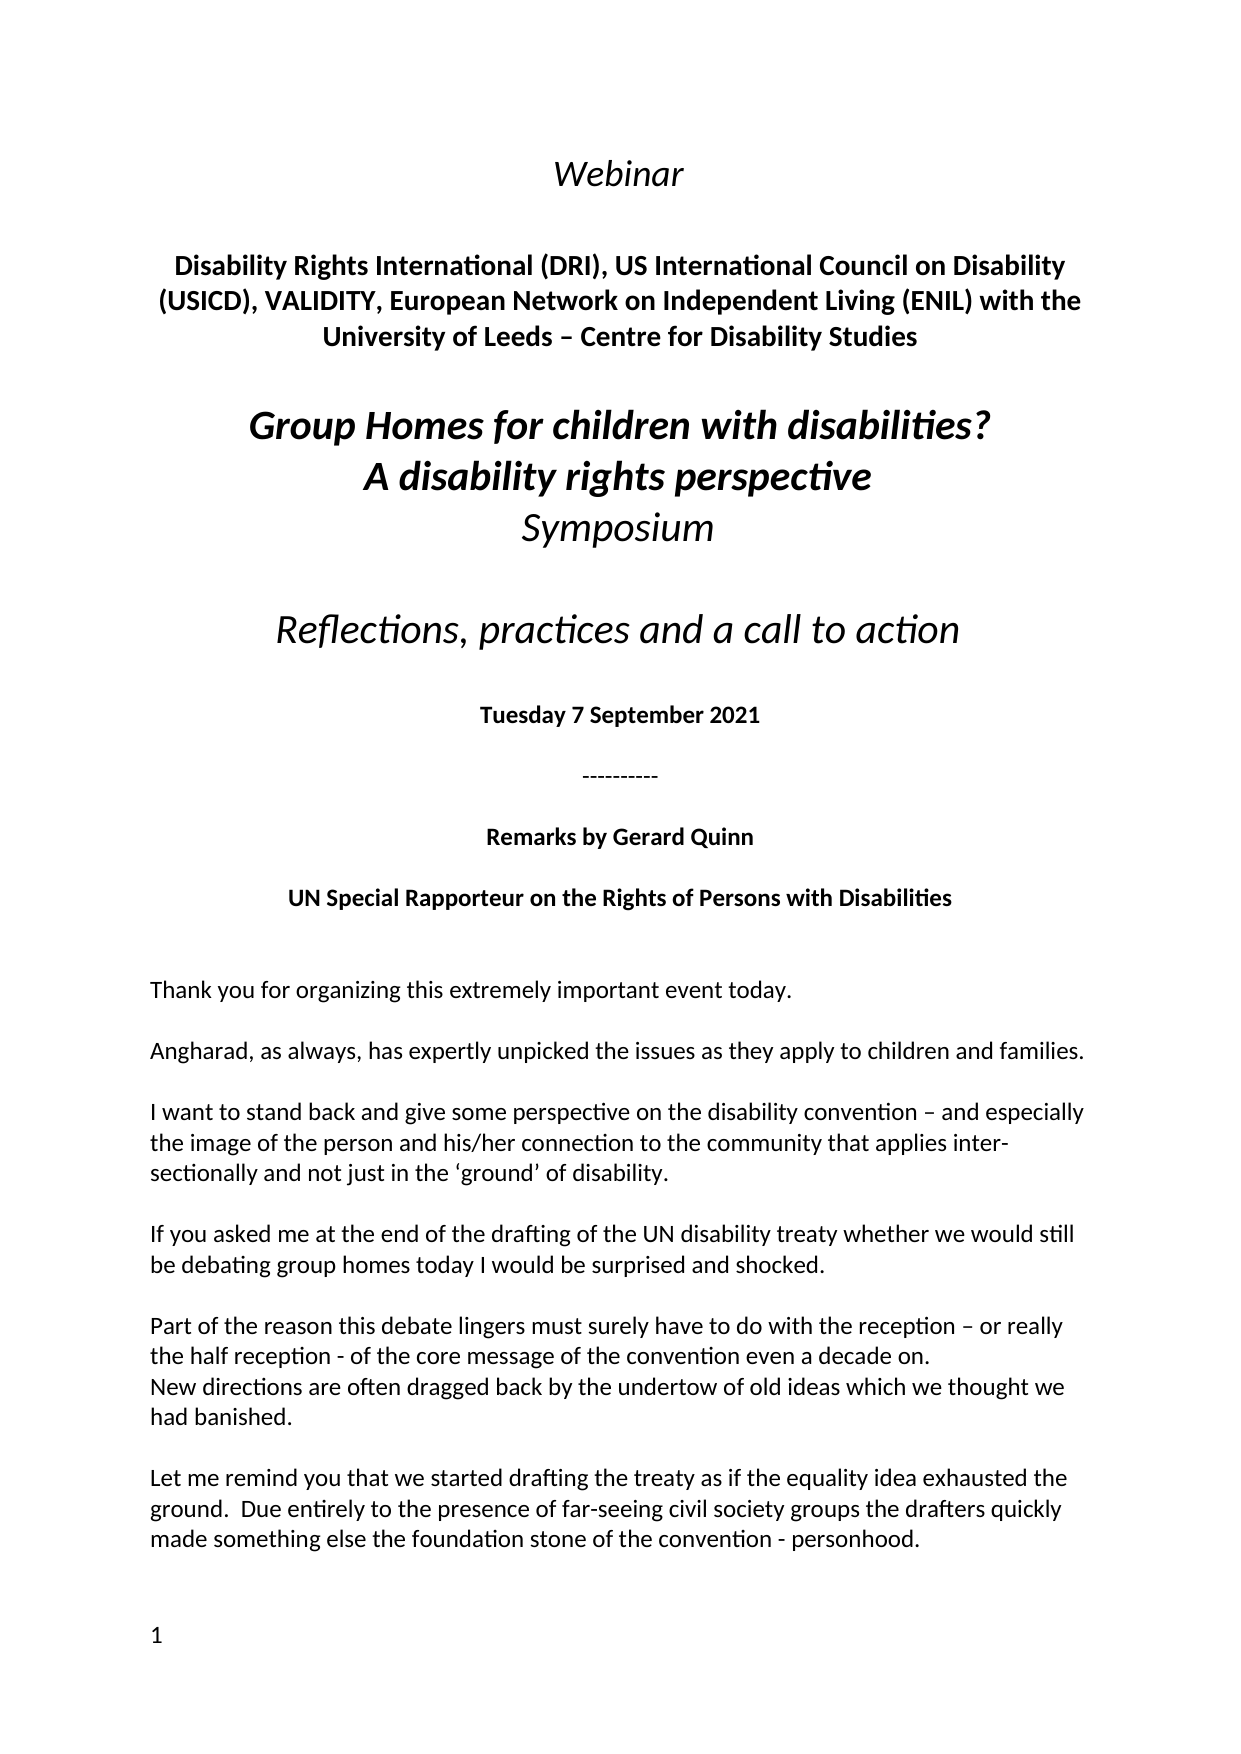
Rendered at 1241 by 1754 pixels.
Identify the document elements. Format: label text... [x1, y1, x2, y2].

text Angharad, as always, has expertly unpicked the issues as they apply to children and families. [150, 1035, 1090, 1066]
subtitle UN Special Rapporteur on the Rights of Persons with Disabilities [150, 882, 1090, 913]
title Symposium [150, 501, 1090, 552]
text Webinar [150, 150, 1090, 196]
text Tuesday 7 September 2021 [150, 699, 1090, 730]
subtitle Remarks by Gerard Quinn [150, 821, 1090, 852]
text New directions are often dragged back by the undertow of old ideas which we thought we had banished. [150, 1371, 1090, 1432]
text Part of the reason this debate lingers must surely have to do with the reception – or really the half reception - of the core message of the convention even a decade on. [150, 1310, 1090, 1371]
text Thank you for organizing this extremely important event today. [150, 974, 1090, 1004]
text If you asked me at the end of the drafting of the UN disability treaty whether we would still be debating group homes today I would be surprised and shocked. [150, 1218, 1090, 1279]
title Group Homes for children with disabilities? [150, 399, 1090, 450]
title Reflections, practices and a call to action [150, 603, 1090, 653]
text ---------- [150, 760, 1090, 791]
subtitle Disability Rights International (DRI), US International Council on Disability (USICD), VALIDITY, European Network on Independent Living (ENIL) with the University of Leeds – Centre for Disability Studies [150, 247, 1090, 353]
title A disability rights perspective [150, 450, 1090, 501]
text Let me remind you that we started drafting the treaty as if the equality idea exhausted the ground. Due entirely to the presence of far-seeing civil society groups the drafters quickly made something else the foundation stone of the convention - personhood. [150, 1462, 1090, 1554]
text I want to stand back and give some perspective on the disability convention – and especially the image of the person and his/her connection to the community that applies inter-sectionally and not just in the ‘ground’ of disability. [150, 1096, 1090, 1188]
